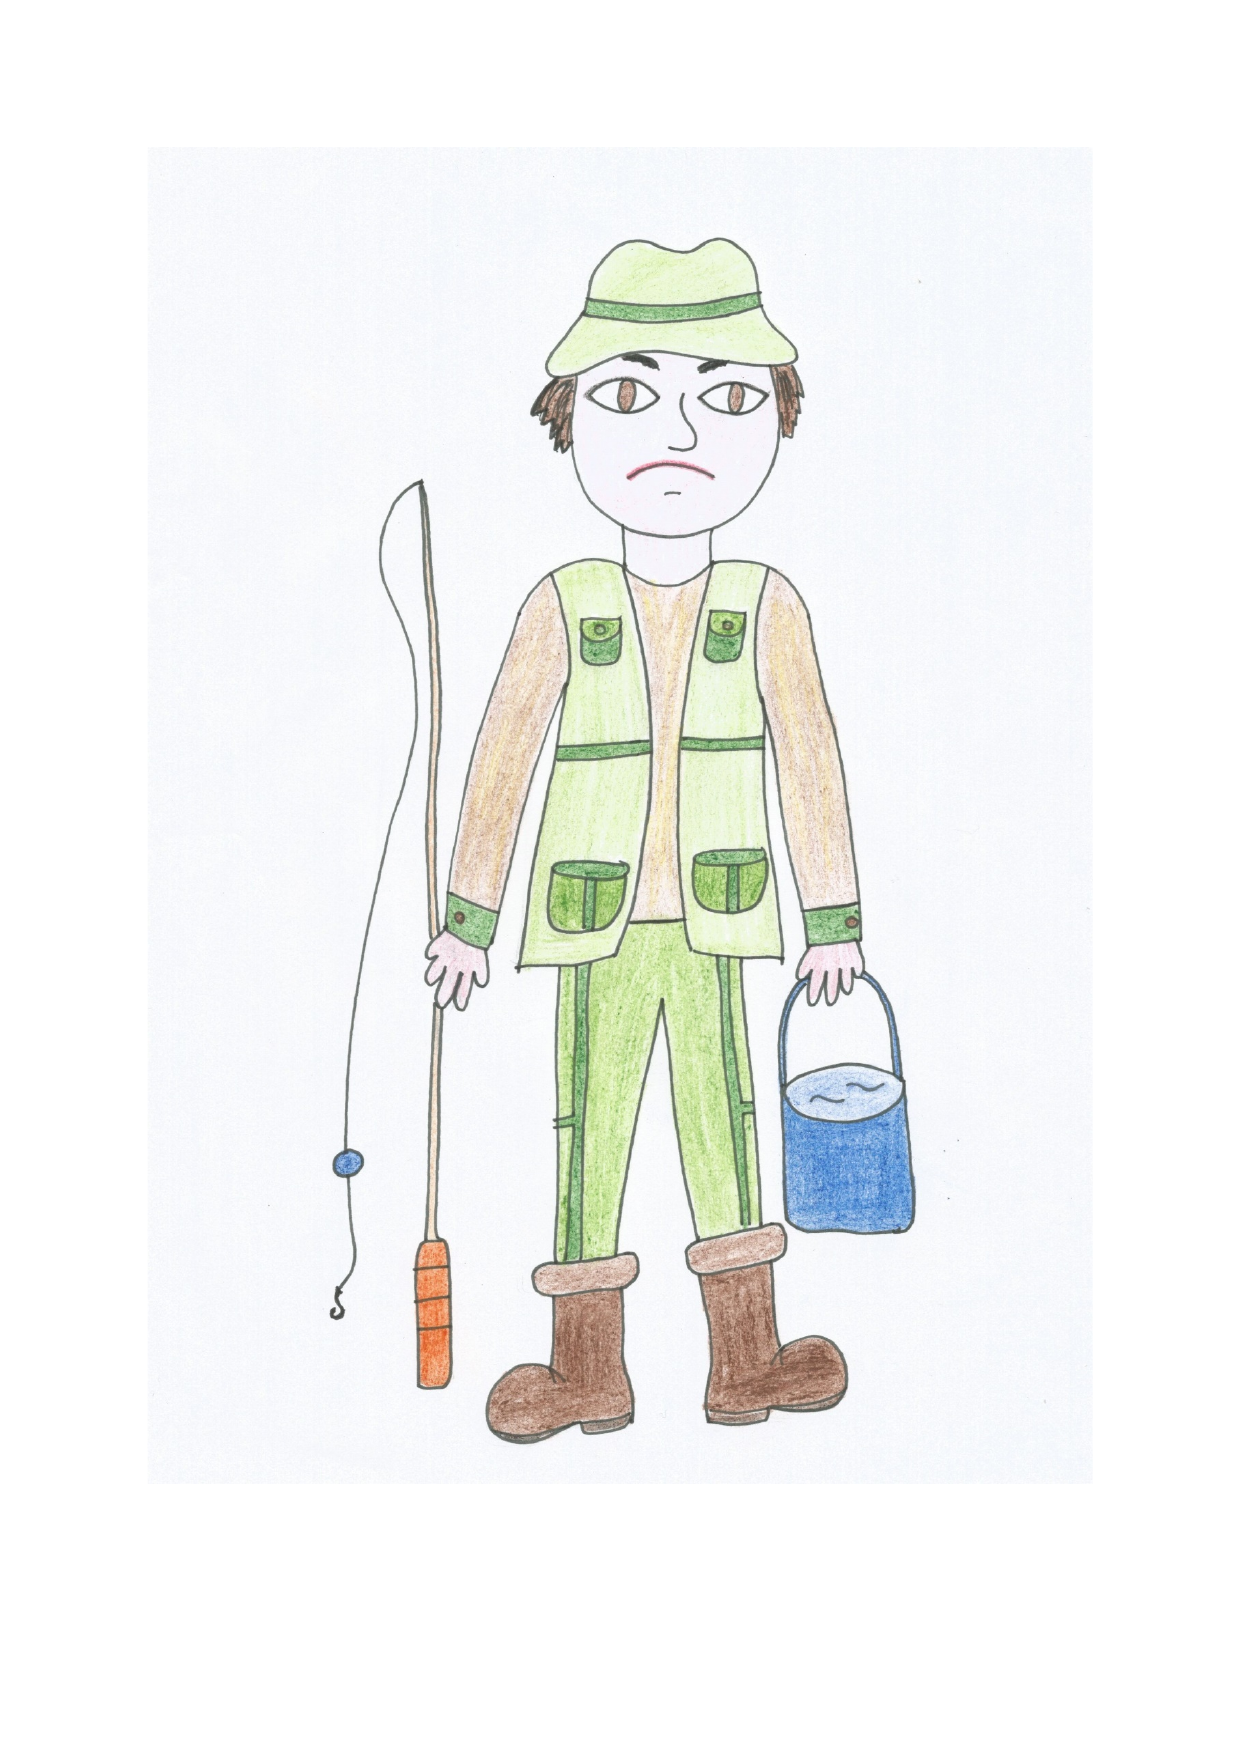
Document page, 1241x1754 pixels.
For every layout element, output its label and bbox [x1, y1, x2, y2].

picture [147, 147, 1093, 1484]
